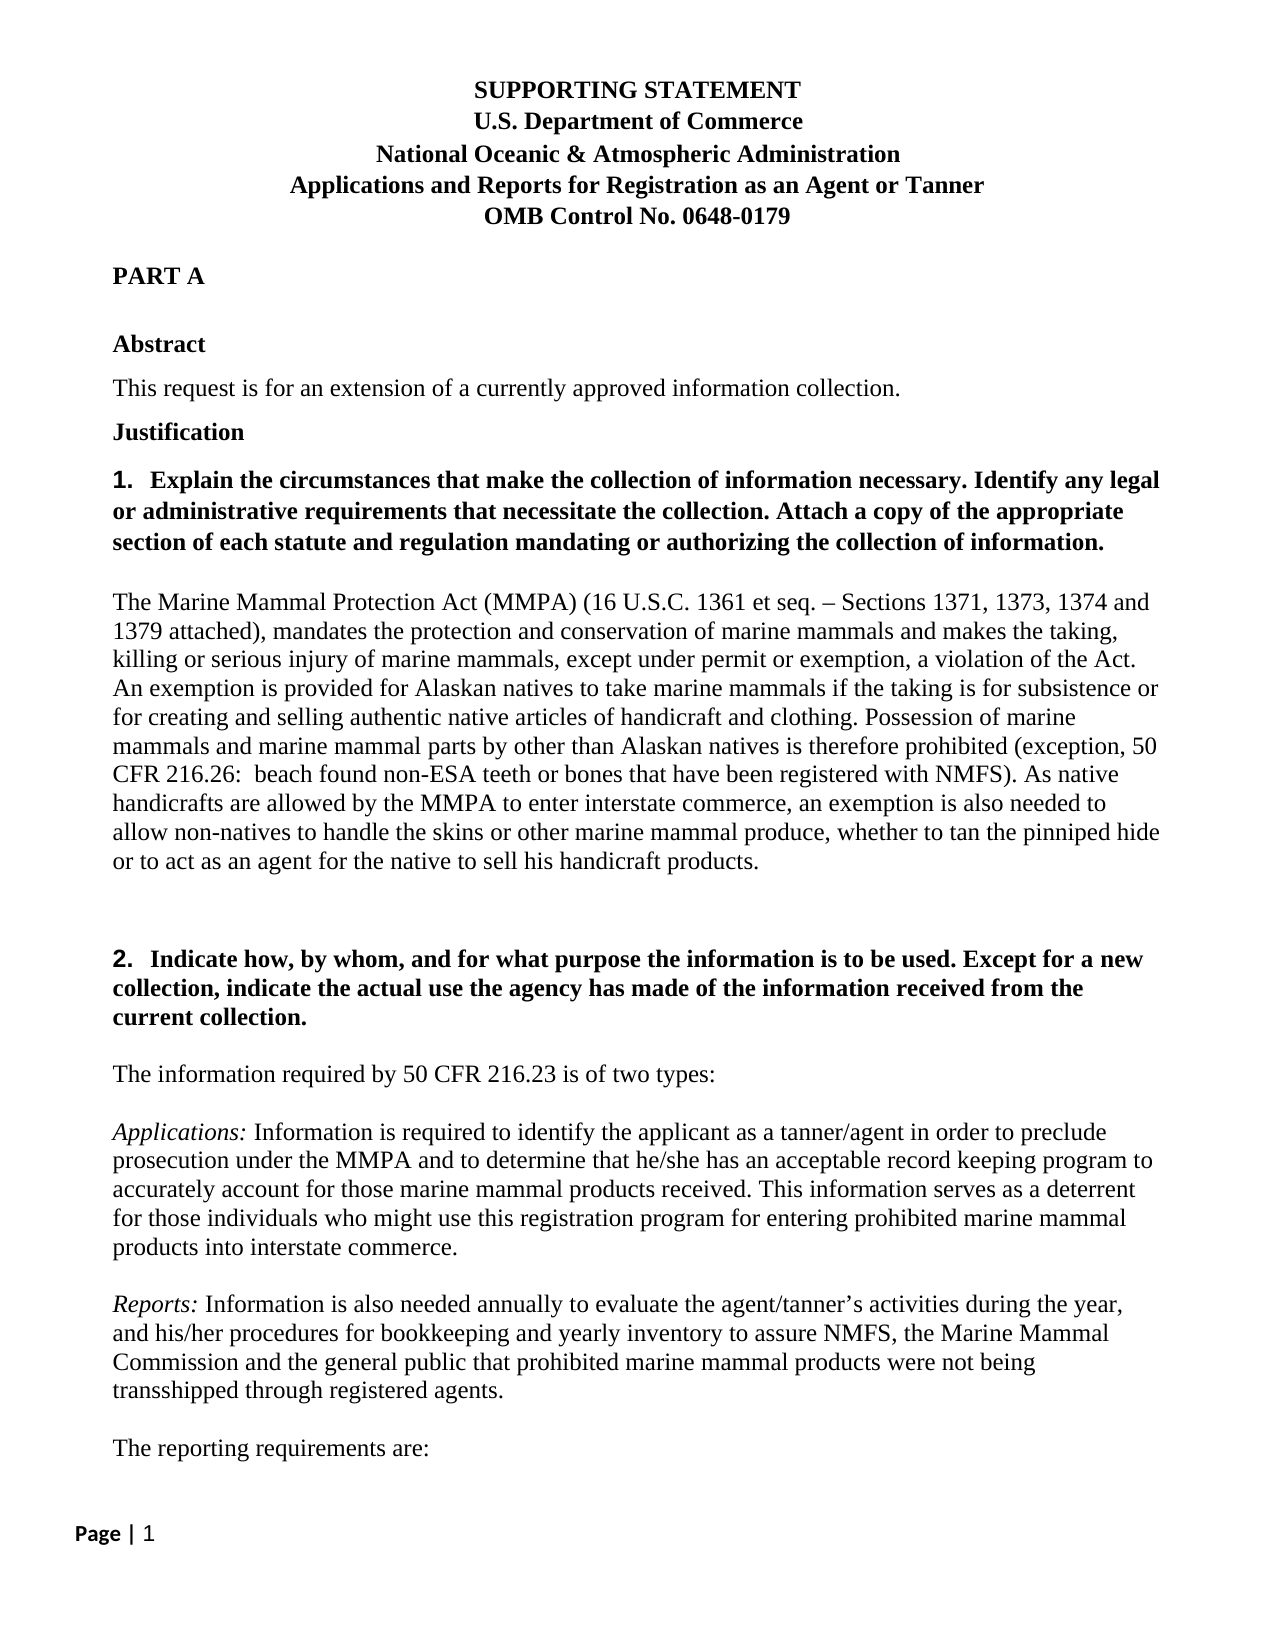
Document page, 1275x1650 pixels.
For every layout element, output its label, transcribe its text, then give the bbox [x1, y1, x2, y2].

text The Marine Mammal Protection Act (MMPA) (16 U.S.C. 1361 et seq. – Sections 1371, 1373, 1374 and 1379 attached), mandates the protection and conservation of marine mammals and makes the taking, killing or serious injury of marine mammals, except under permit or exemption, a violation of the Act. An exemption is provided for Alaskan natives to take marine mammals if the taking is for subsistence or for creating and selling authentic native articles of handicraft and clothing. Possession of marine mammals and marine mammal parts by other than Alaskan natives is therefore prohibited (exception, 50 CFR 216.26: beach found non-ESA teeth or bones that have been registered with NMFS). As native handicrafts are allowed by the MMPA to enter interstate commerce, an exemption is also needed to allow non-natives to handle the skins or other marine mammal produce, whether to tan the pinniped hide or to act as an agent for the native to sell his handicraft products. [112, 587, 1162, 874]
subtitle Indicate how, by whom, and for what purpose the information is to be used. Except for a new collection, indicate the actual use the agency has made of the information received from the current collection. [112, 944, 1162, 1031]
text Reports: Information is also needed annually to evaluate the agent/tanner’s activities during the year, and his/her procedures for bookkeeping and yearly inventory to assure NMFS, the Marine Mammal Commission and the general public that prohibited marine mammal products were not being transshipped through registered agents. [112, 1289, 1162, 1404]
text Applications and Reports for Registration as an Agent or Tanner [112, 170, 1162, 199]
subtitle Justification [112, 417, 1162, 446]
text The information required by 50 CFR 216.23 is of two types: [112, 1059, 1162, 1088]
text Applications: Information is required to identify the applicant as a tanner/agent in order to preclude prosecution under the MMPA and to determine that he/she has an acceptable record keeping program to accurately account for those marine mammal products received. This information serves as a deterrent for those individuals who might use this registration program for entering prohibited marine mammal products into interstate commerce. [112, 1117, 1162, 1261]
text National Oceanic & Atmospheric Administration [112, 139, 1162, 168]
text U.S. Department of Commerce [112, 106, 1162, 135]
list Explain the circumstances that make the collection of information necessary. Identify any legal or administrative requirements that necessitate the collection. Attach a copy of the appropriate section of each statute and regulation mandating or authorizing the collection of information. [112, 465, 1162, 556]
text PART A [112, 261, 1162, 290]
subtitle SUPPORTING STATEMENT [112, 75, 1162, 104]
subtitle Abstract [112, 329, 1162, 358]
text This request is for an extension of a currently approved information collection. [112, 373, 1162, 402]
text OMB Control No. 0648-0179 [112, 201, 1162, 230]
text The reporting requirements are: [112, 1433, 1162, 1462]
